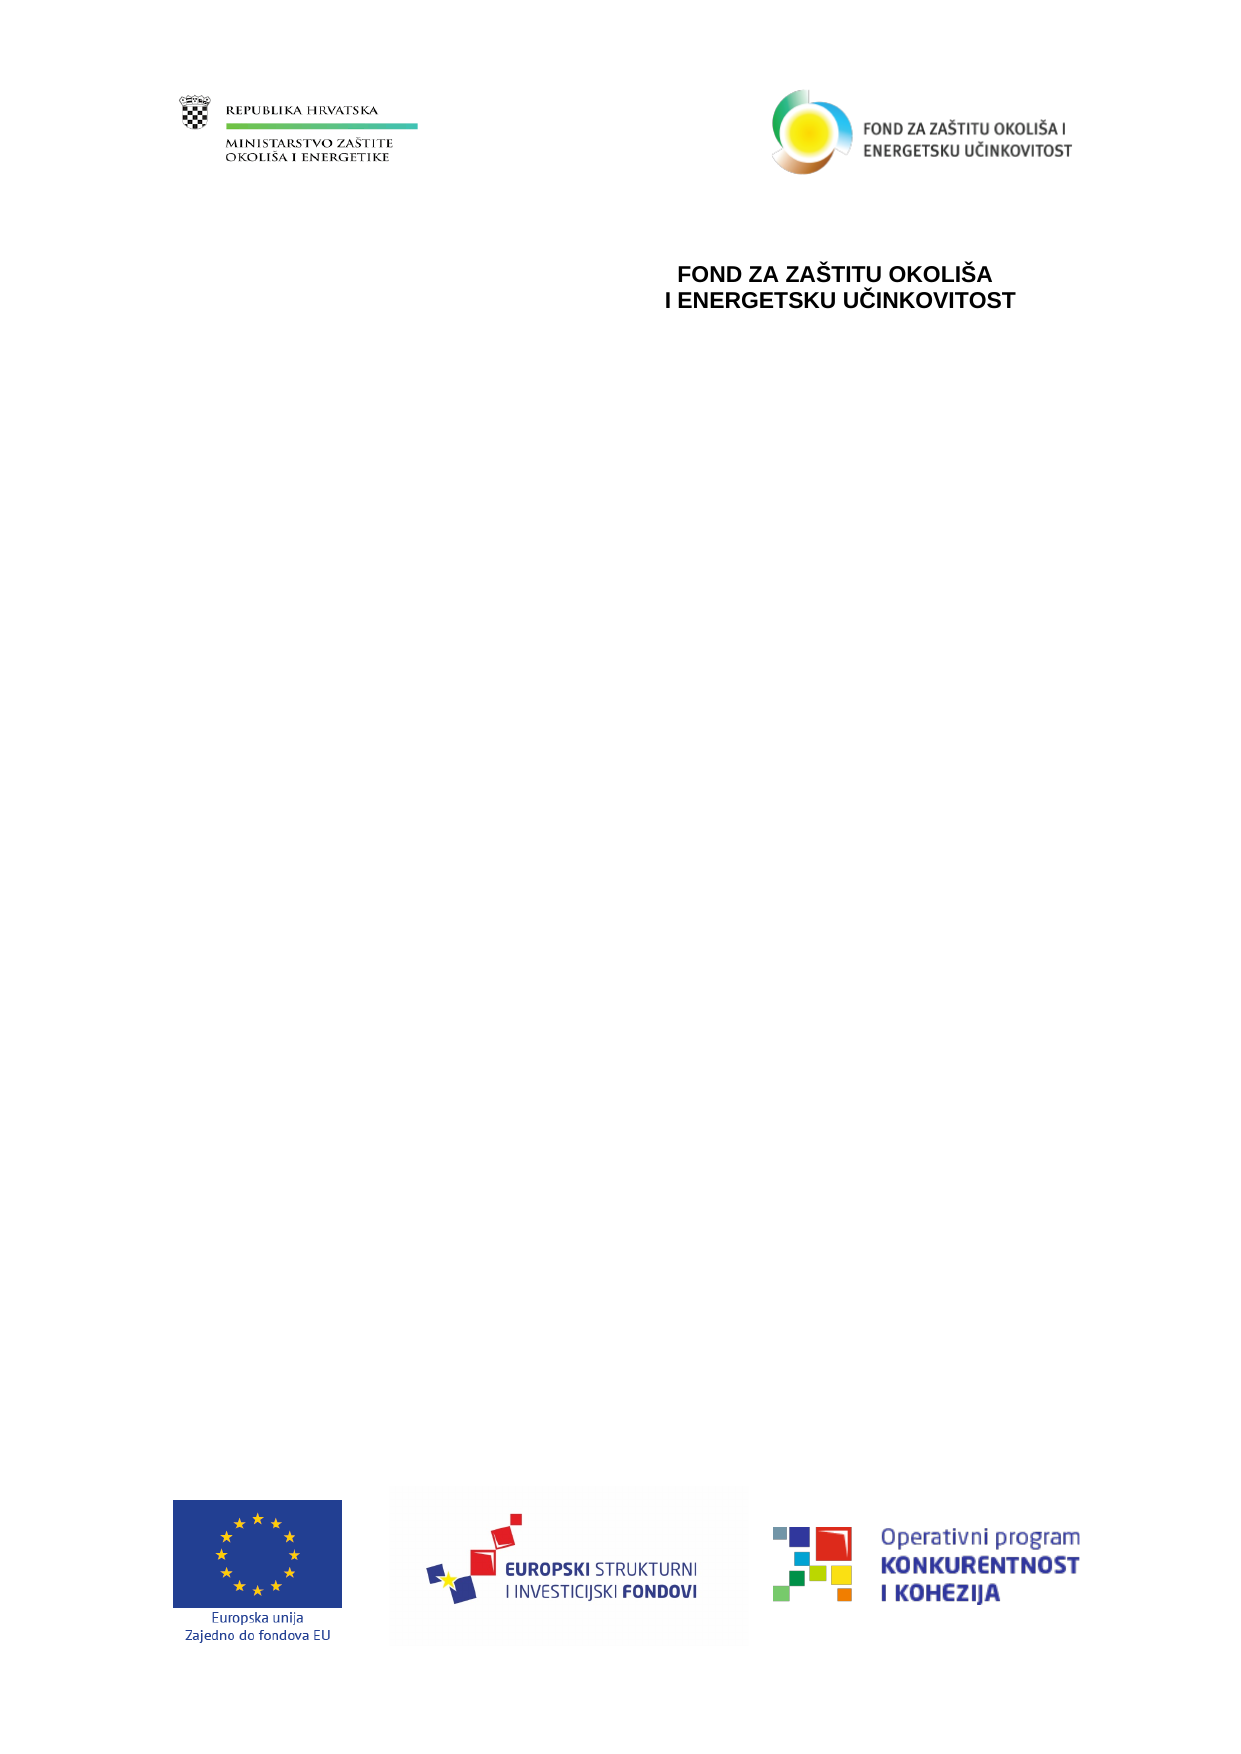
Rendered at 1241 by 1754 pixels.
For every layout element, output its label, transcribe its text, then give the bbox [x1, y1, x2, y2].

picture [178, 78, 418, 191]
text I ENERGETSKU UČINKOVITOST [591, 287, 1093, 314]
text FOND ZA ZAŠTITU OKOLIŠA [591, 261, 1093, 287]
picture [773, 1527, 1080, 1605]
picture [389, 1486, 749, 1646]
